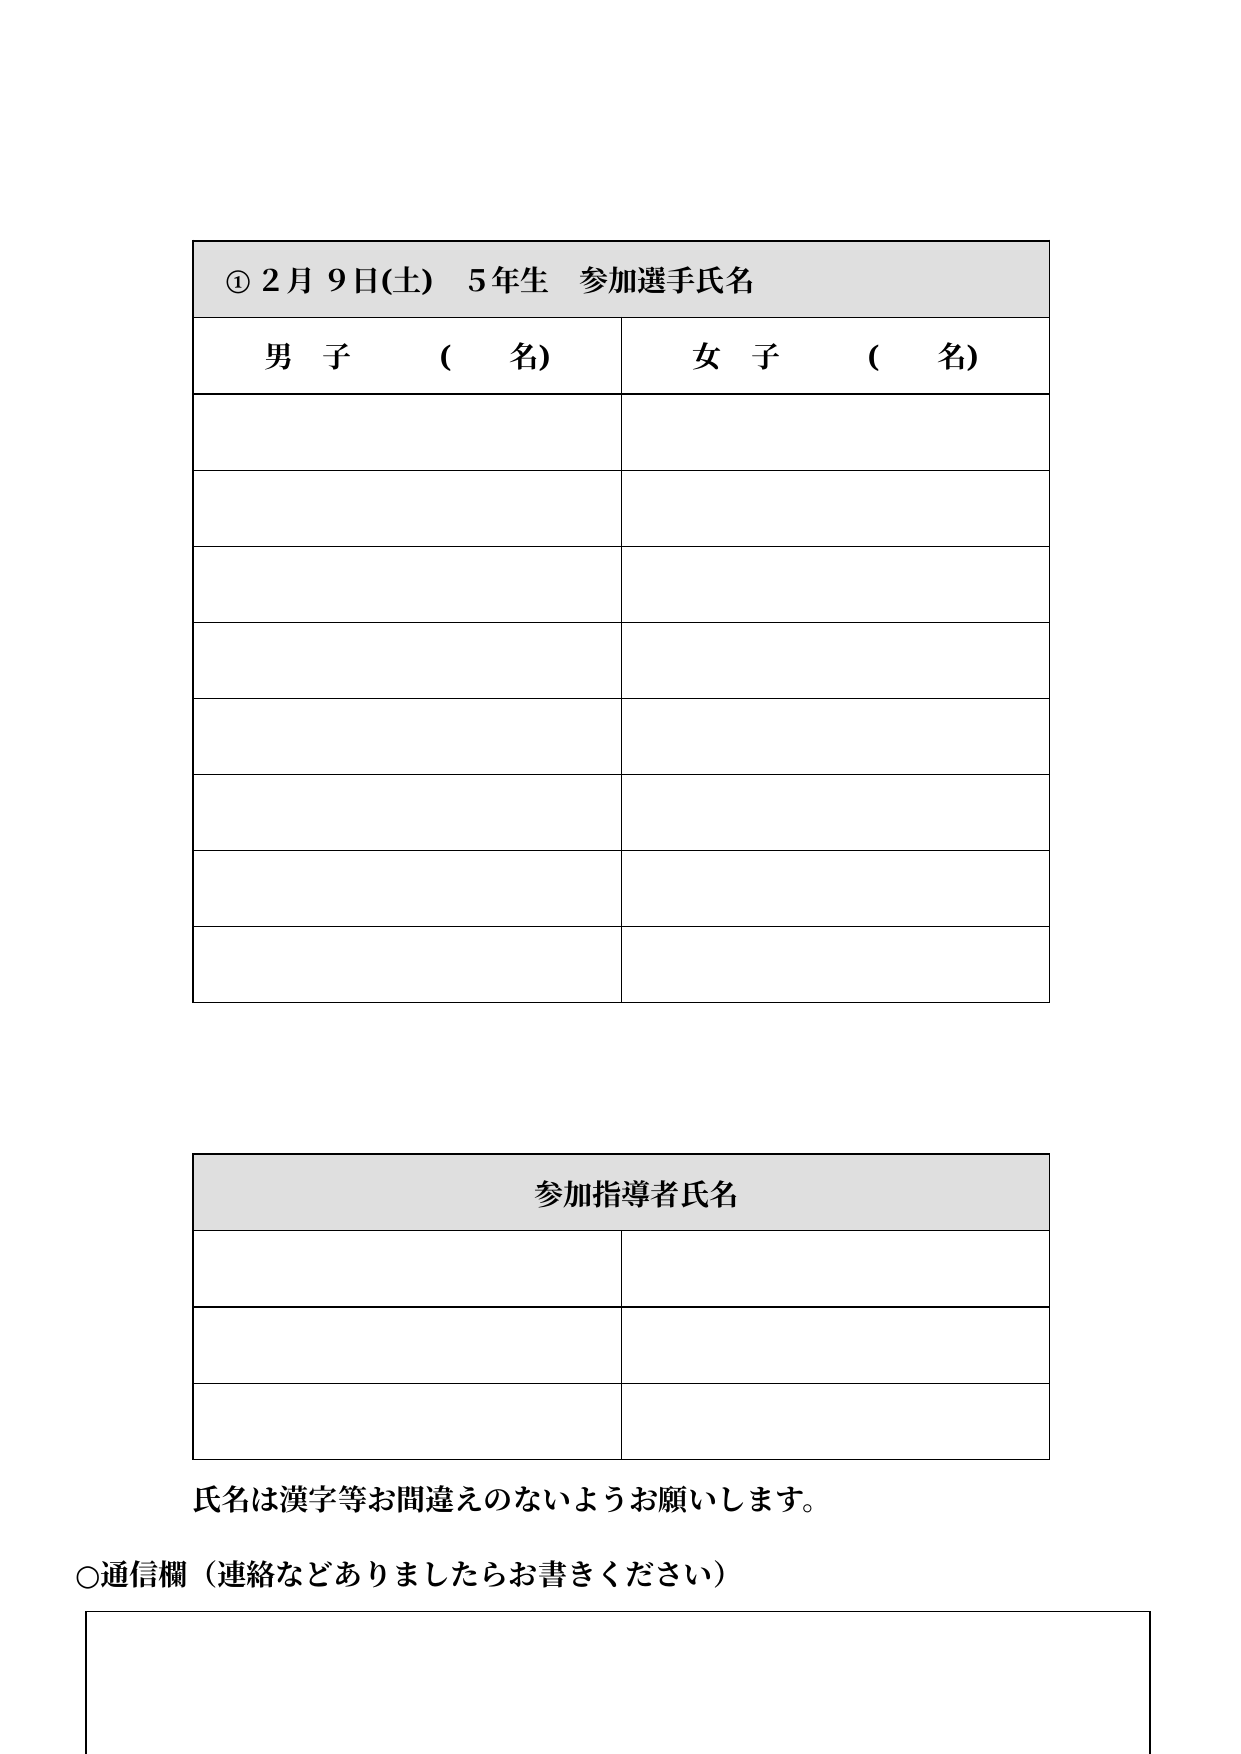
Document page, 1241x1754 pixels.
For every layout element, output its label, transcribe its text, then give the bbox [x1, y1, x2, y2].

table_cell [194, 1231, 621, 1306]
table_cell [194, 395, 621, 470]
table_cell [622, 395, 1049, 470]
table_cell [622, 471, 1049, 546]
table_cell [622, 623, 1049, 698]
table_cell [194, 927, 621, 1002]
table_cell [194, 1384, 621, 1459]
table_cell 女 子 ( 名) [622, 318, 1049, 393]
table_header ①２月 ９日(土) ５年生 参加選手氏名 [194, 242, 1049, 317]
text 氏名は漢字等お間違えのないようお願いします。 [75, 1460, 1165, 1535]
table_cell [194, 471, 621, 546]
table_cell [622, 699, 1049, 774]
table_cell [194, 851, 621, 926]
table_cell [622, 927, 1049, 1002]
table_cell 男 子 ( 名) [194, 318, 621, 393]
table_cell [622, 547, 1049, 622]
table_cell [622, 1384, 1049, 1459]
text ○通信欄（連絡などありましたらお書きください） [75, 1535, 1165, 1610]
table_cell [194, 775, 621, 850]
table_cell [194, 1308, 621, 1383]
table_cell [622, 775, 1049, 850]
table_cell [622, 851, 1049, 926]
table_cell [622, 1308, 1049, 1383]
table_cell [194, 547, 621, 622]
table_cell [194, 623, 621, 698]
table_cell [194, 699, 621, 774]
table_header 参加指導者氏名 [194, 1155, 1049, 1230]
table_cell [622, 1231, 1049, 1306]
